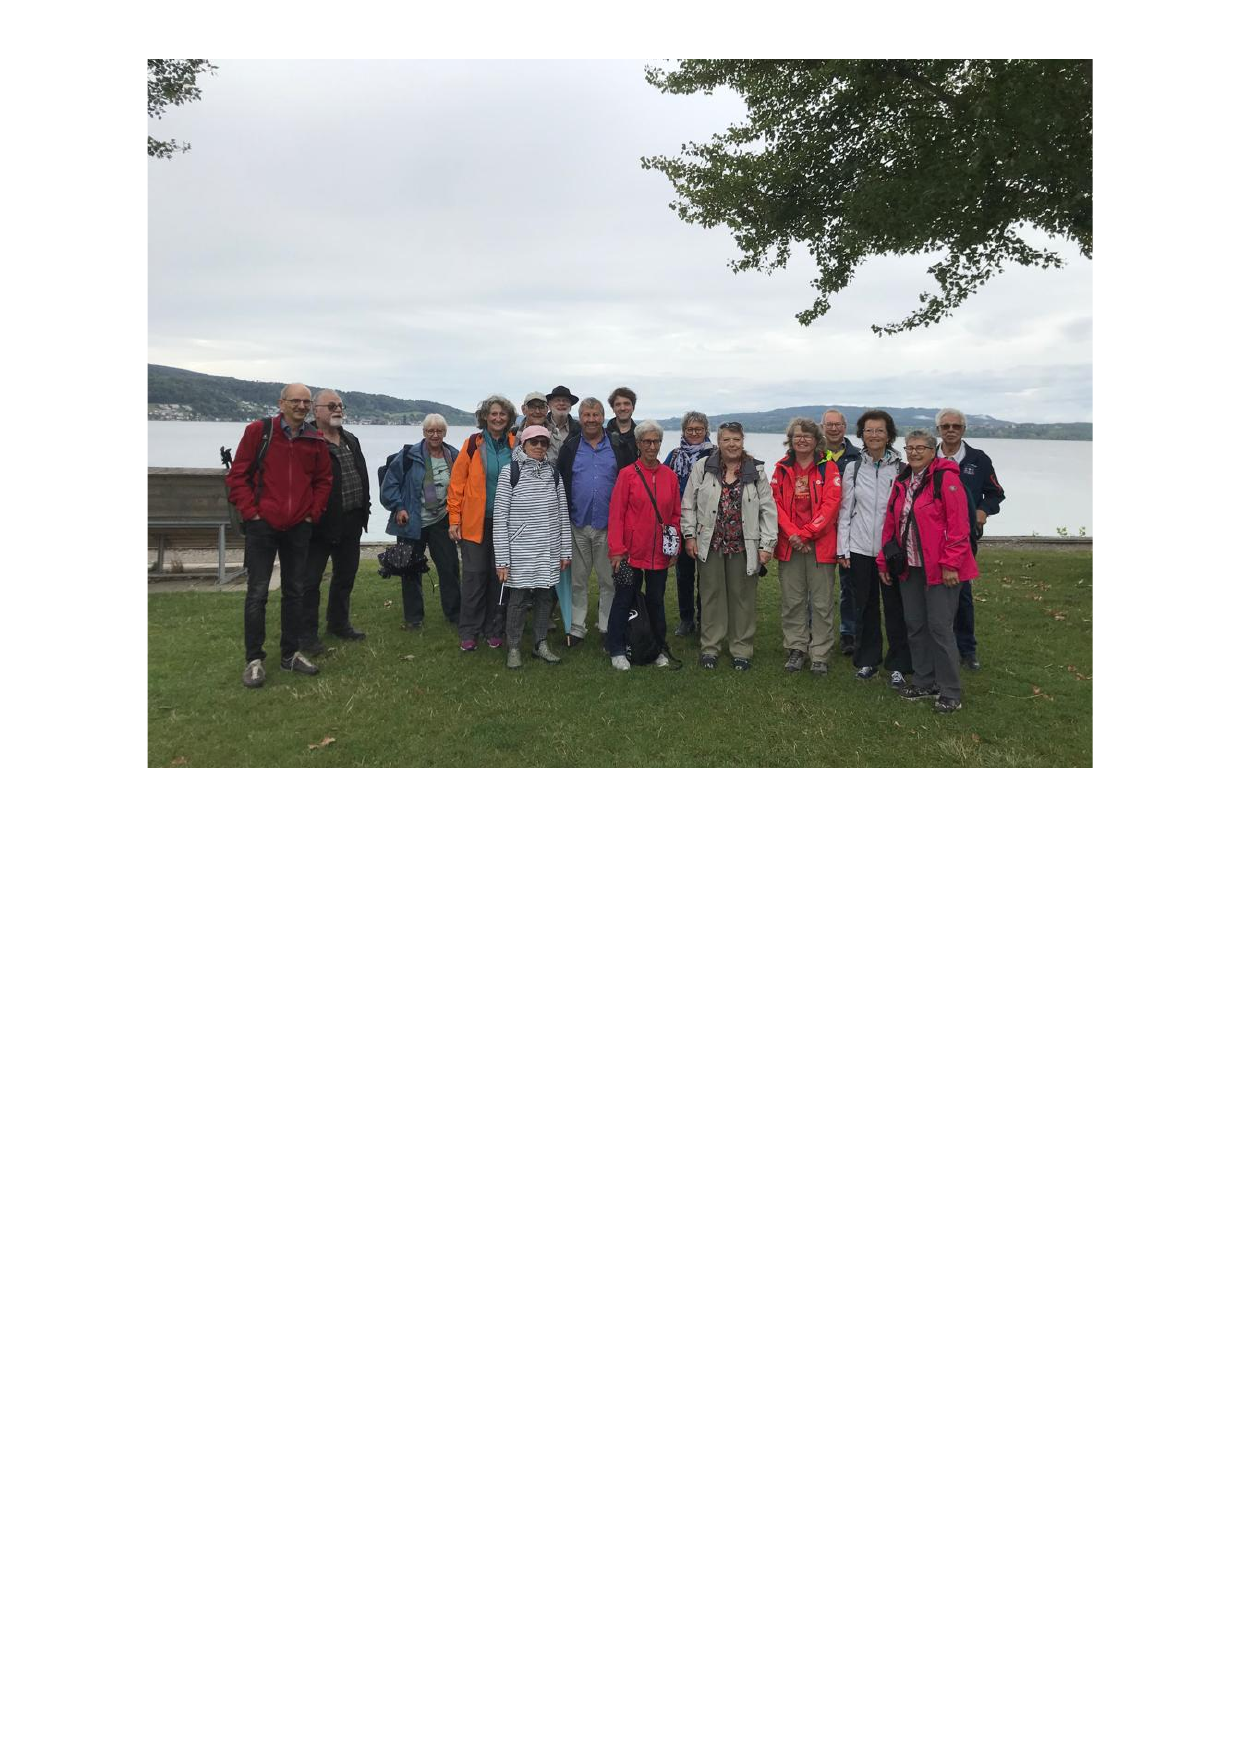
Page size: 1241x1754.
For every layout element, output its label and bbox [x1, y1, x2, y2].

picture [147, 59, 1093, 768]
